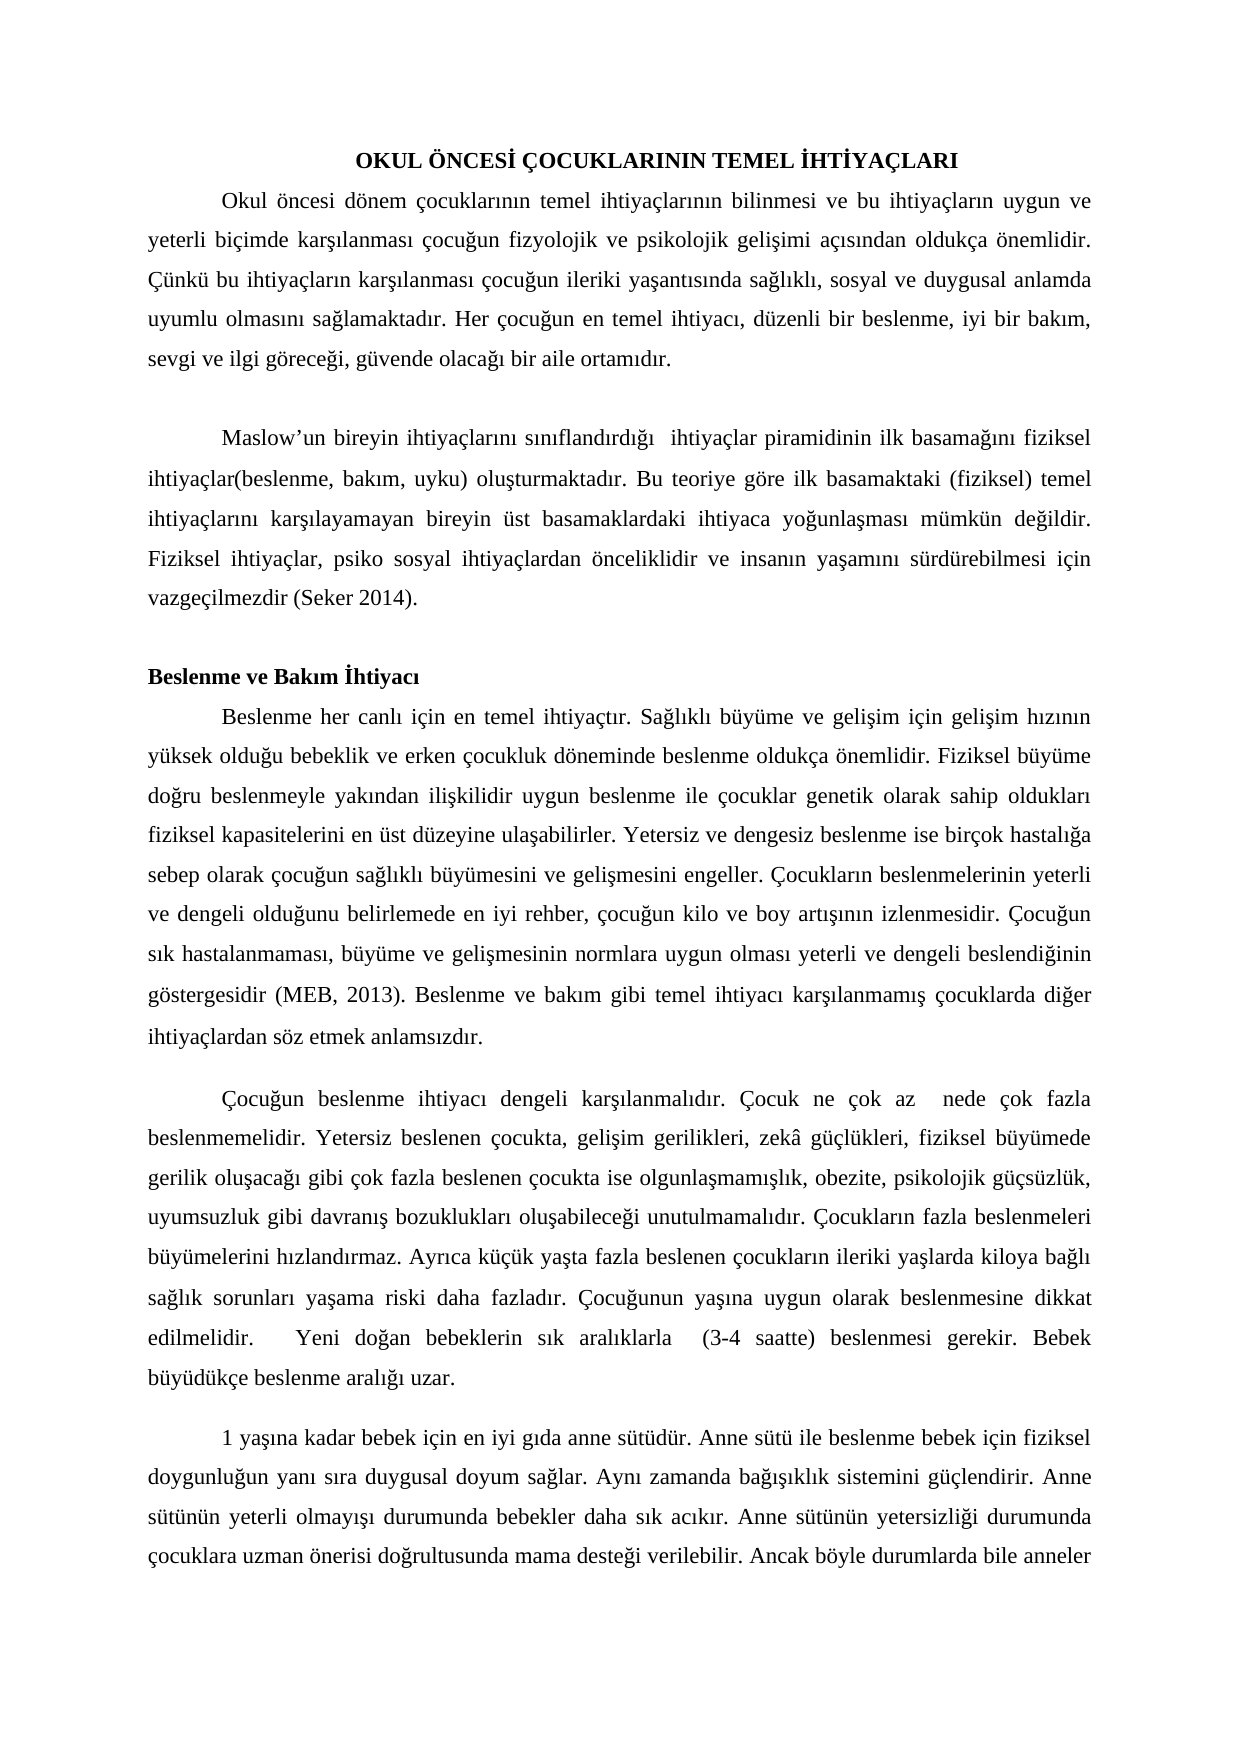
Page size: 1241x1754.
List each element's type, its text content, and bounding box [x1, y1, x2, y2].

list OKUL ÖNCESİ ÇOCUKLARININ TEMEL İHTİYAÇLARI [148, 148, 1093, 174]
list Okul öncesi dönem çocuklarının temel ihtiyaçlarının bilinmesi ve bu ihtiyaçların uygun ve yeterli biçimde karşılanması çocuğun fizyolojik ve psikolojik gelişimi açısından oldukça önemlidir. Çünkü bu ihtiyaçların karşılanması çocuğun ileriki yaşantısında sağlıklı, sosyal ve duygusal anlamda uyumlu olmasını sağlamaktadır. Her çocuğun en temel ihtiyacı, düzenli bir beslenme, iyi bir bakım, sevgi ve ilgi göreceği, güvende olacağı bir aile ortamıdır. [148, 187, 1093, 371]
text Çocuğun beslenme ihtiyacı dengeli karşılanmalıdır. Çocuk ne çok az nede çok fazla beslenmemelidir. Yetersiz beslenen çocukta, gelişim gerilikleri, zekâ güçlükleri, fiziksel büyümede gerilik oluşacağı gibi çok fazla beslenen çocukta ise olgunlaşmamışlık, obezite, psikolojik güçsüzlük, uyumsuzluk gibi davranış bozuklukları oluşabileceği unutulmamalıdır. Çocukların fazla beslenmeleri büyümelerini hızlandırmaz. Ayrıca küçük yaşta fazla beslenen çocukların ileriki yaşlarda kiloya bağlı sağlık sorunları yaşama riski daha fazladır. Çocuğunun yaşına uygun olarak beslenmesine dikkat edilmelidir. Yeni doğan bebeklerin sık aralıklarla (3-4 saatte) beslenmesi gerekir. Bebek büyüdükçe beslenme aralığı uzar. [148, 1085, 1093, 1390]
list Maslow’un bireyin ihtiyaçlarını sınıflandırdığı ihtiyaçlar piramidinin ilk basamağını fiziksel ihtiyaçlar(beslenme, bakım, uyku) oluşturmaktadır. Bu teoriye göre ilk basamaktaki (fiziksel) temel ihtiyaçlarını karşılayamayan bireyin üst basamaklardaki ihtiyaca yoğunlaşması mümkün değildir. Fiziksel ihtiyaçlar, psiko sosyal ihtiyaçlardan önceliklidir ve insanın yaşamını sürdürebilmesi için vazgeçilmezdir (Seker 2014). [148, 424, 1093, 611]
list Beslenme ve Bakım İhtiyacı [148, 663, 1093, 690]
list Beslenme her canlı için en temel ihtiyaçtır. Sağlıklı büyüme ve gelişim için gelişim hızının yüksek olduğu bebeklik ve erken çocukluk döneminde beslenme oldukça önemlidir. Fiziksel büyüme doğru beslenmeyle yakından ilişkilidir uygun beslenme ile çocuklar genetik olarak sahip oldukları fiziksel kapasitelerini en üst düzeyine ulaşabilirler. Yetersiz ve dengesiz beslenme ise birçok hastalığa sebep olarak çocuğun sağlıklı büyümesini ve gelişmesini engeller. Çocukların beslenmelerinin yeterli ve dengeli olduğunu belirlemede en iyi rehber, çocuğun kilo ve boy artışının izlenmesidir. Çocuğun sık hastalanmaması, büyüme ve gelişmesinin normlara uygun olması yeterli ve dengeli beslendiğinin göstergesidir (MEB, 2013). Beslenme ve bakım gibi temel ihtiyacı karşılanmamış çocuklarda diğer ihtiyaçlardan söz etmek anlamsızdır. [148, 703, 1093, 1050]
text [148, 1424, 1093, 1569]
